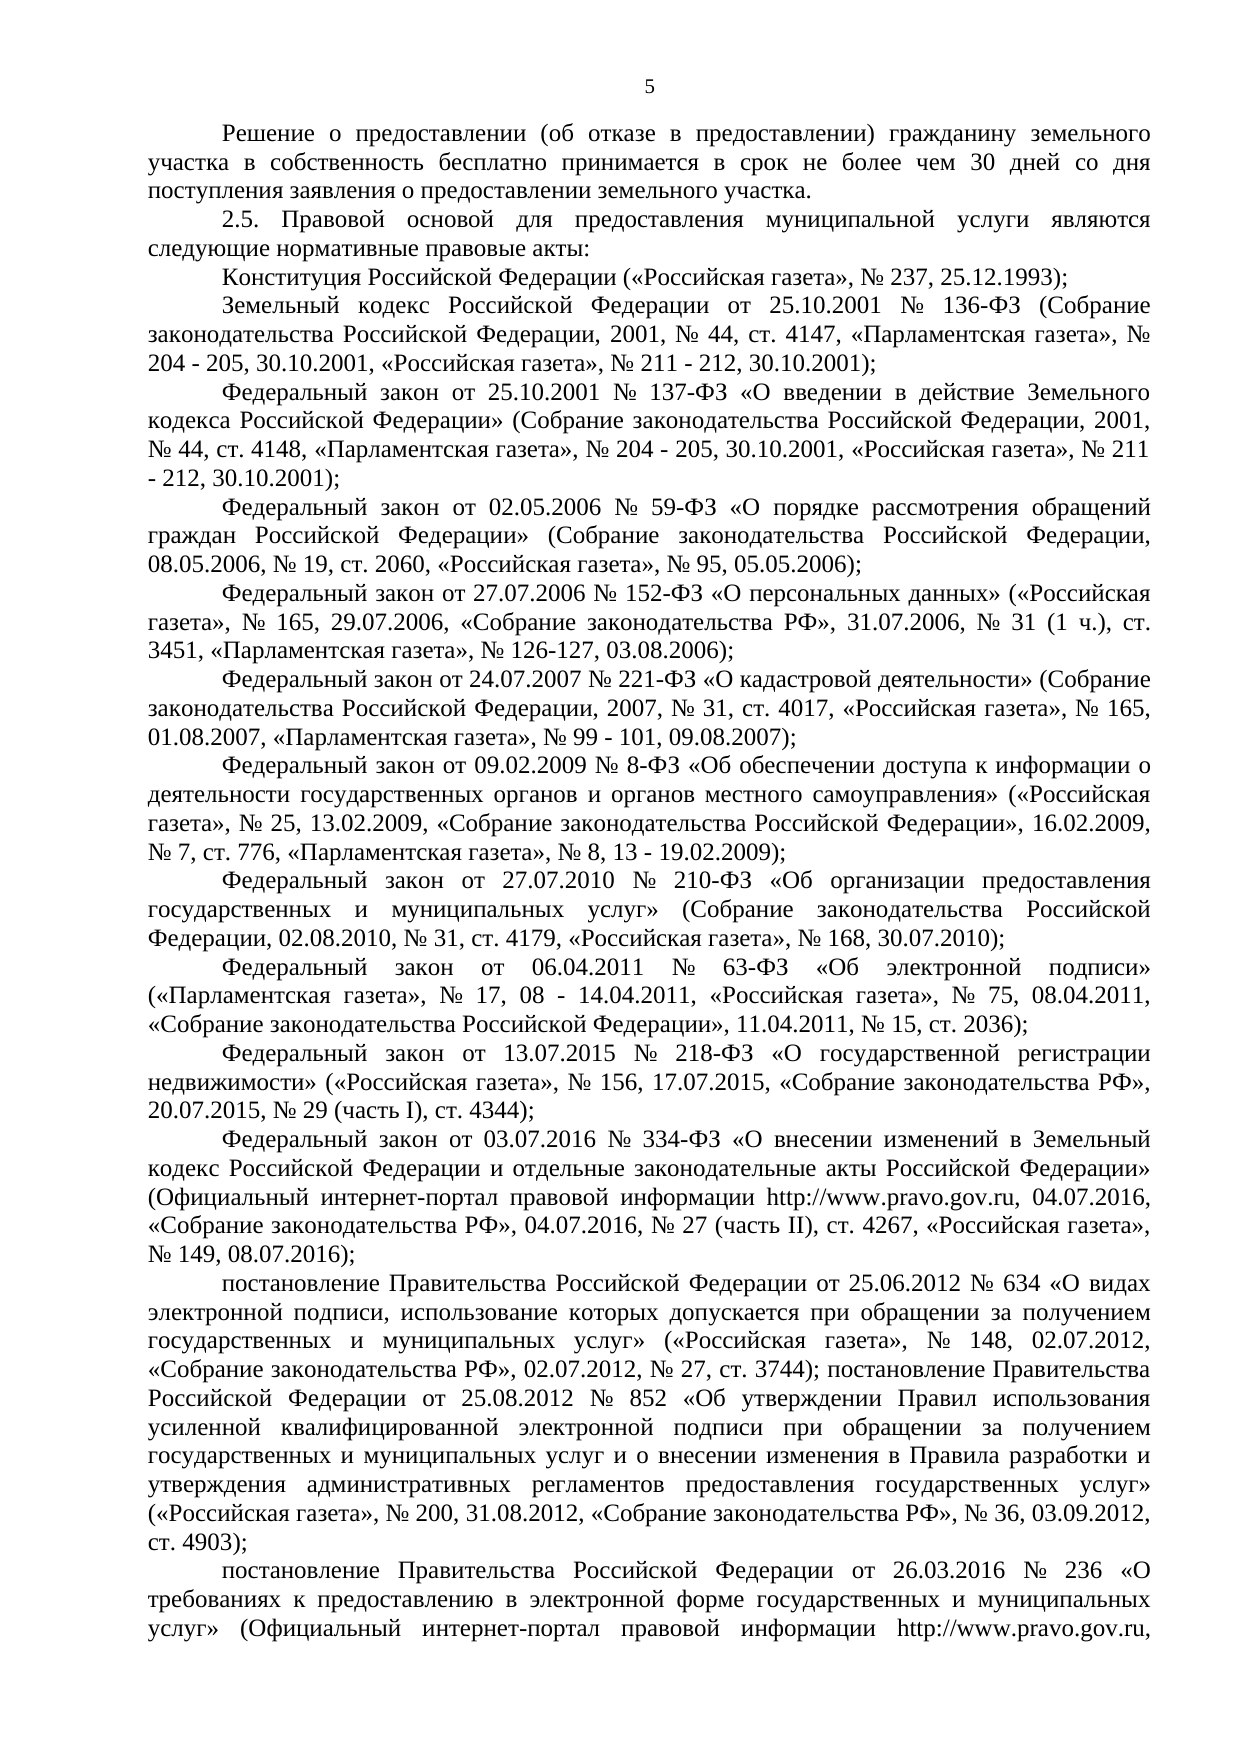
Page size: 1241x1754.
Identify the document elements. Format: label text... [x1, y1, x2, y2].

text Земельный кодекс Российской Федерации от 25.10.2001 № 136-ФЗ (Собрание законодательства Российской Федерации, 2001, № 44, ст. 4147, «Парламентская газета», № 204 - 205, 30.10.2001, «Российская газета», № 211 - 212, 30.10.2001); [148, 291, 1152, 377]
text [148, 1556, 1152, 1642]
text Федеральный закон от 24.07.2007 № 221-ФЗ «О кадастровой деятельности» (Собрание законодательства Российской Федерации, 2007, № 31, ст. 4017, «Российская газета», № 165, 01.08.2007, «Парламентская газета», № 99 - 101, 09.08.2007); [148, 664, 1152, 751]
text Федеральный закон от 06.04.2011 № 63-ФЗ «Об электронной подписи» («Парламентская газета», № 17, 08 - 14.04.2011, «Российская газета», № 75, 08.04.2011, «Собрание законодательства Российской Федерации», 11.04.2011, № 15, ст. 2036); [148, 952, 1152, 1038]
text Федеральный закон от 25.10.2001 № 137-ФЗ «О введении в действие Земельного кодекса Российской Федерации» (Собрание законодательства Российской Федерации, 2001, № 44, ст. 4148, «Парламентская газета», № 204 - 205, 30.10.2001, «Российская газета», № 211 - 212, 30.10.2001); [148, 377, 1152, 492]
text Решение о предоставлении (об отказе в предоставлении) гражданину земельного участка в собственность бесплатно принимается в срок не более чем 30 дней со дня поступления заявления о предоставлении земельного участка. [148, 118, 1152, 204]
text 2.5. Правовой основой для предоставления муниципальной услуги являются следующие нормативные правовые акты: [148, 204, 1152, 262]
text Федеральный закон от 03.07.2016 № 334-ФЗ «О внесении изменений в Земельный кодекс Российской Федерации и отдельные законодательные акты Российской Федерации» (Официальный интернет-портал правовой информации http://www.pravo.gov.ru, 04.07.2016, «Собрание законодательства РФ», 04.07.2016, № 27 (часть II), ст. 4267, «Российская газета», № 149, 08.07.2016); [148, 1124, 1152, 1268]
text Федеральный закон от 27.07.2010 № 210-ФЗ «Об организации предоставления государственных и муниципальных услуг» (Собрание законодательства Российской Федерации, 02.08.2010, № 31, ст. 4179, «Российская газета», № 168, 30.07.2010); [148, 866, 1152, 952]
text Федеральный закон от 13.07.2015 № 218-ФЗ «О государственной регистрации недвижимости» («Российская газета», № 156, 17.07.2015, «Собрание законодательства РФ», 20.07.2015, № 29 (часть I), ст. 4344); [148, 1038, 1152, 1124]
text Конституция Российской Федерации («Российская газета», № 237, 25.12.1993); [148, 262, 1152, 291]
text Федеральный закон от 09.02.2009 № 8-ФЗ «Об обеспечении доступа к информации о деятельности государственных органов и органов местного самоуправления» («Российская газета», № 25, 13.02.2009, «Собрание законодательства Российской Федерации», 16.02.2009, № 7, ст. 776, «Парламентская газета», № 8, 13 - 19.02.2009); [148, 751, 1152, 866]
text Федеральный закон от 02.05.2006 № 59-ФЗ «О порядке рассмотрения обращений граждан Российской Федерации» (Собрание законодательства Российской Федерации, 08.05.2006, № 19, ст. 2060, «Российская газета», № 95, 05.05.2006); [148, 492, 1152, 578]
text постановление Правительства Российской Федерации от 25.06.2012 № 634 «О видах электронной подписи, использование которых допускается при обращении за получением государственных и муниципальных услуг» («Российская газета», № 148, 02.07.2012, «Собрание законодательства РФ», 02.07.2012, № 27, ст. 3744); постановление Правительства Российской Федерации от 25.08.2012 № 852 «Об утверждении Правил использования усиленной квалифицированной электронной подписи при обращении за получением государственных и муниципальных услуг и о внесении изменения в Правила разработки и утверждения административных регламентов предоставления государственных услуг» («Российская газета», № 200, 31.08.2012, «Собрание законодательства РФ», № 36, 03.09.2012, ст. 4903); [148, 1268, 1152, 1556]
text Федеральный закон от 27.07.2006 № 152-ФЗ «О персональных данных» («Российская газета», № 165, 29.07.2006, «Собрание законодательства РФ», 31.07.2006, № 31 (1 ч.), ст. 3451, «Парламентская газета», № 126-127, 03.08.2006); [148, 578, 1152, 664]
